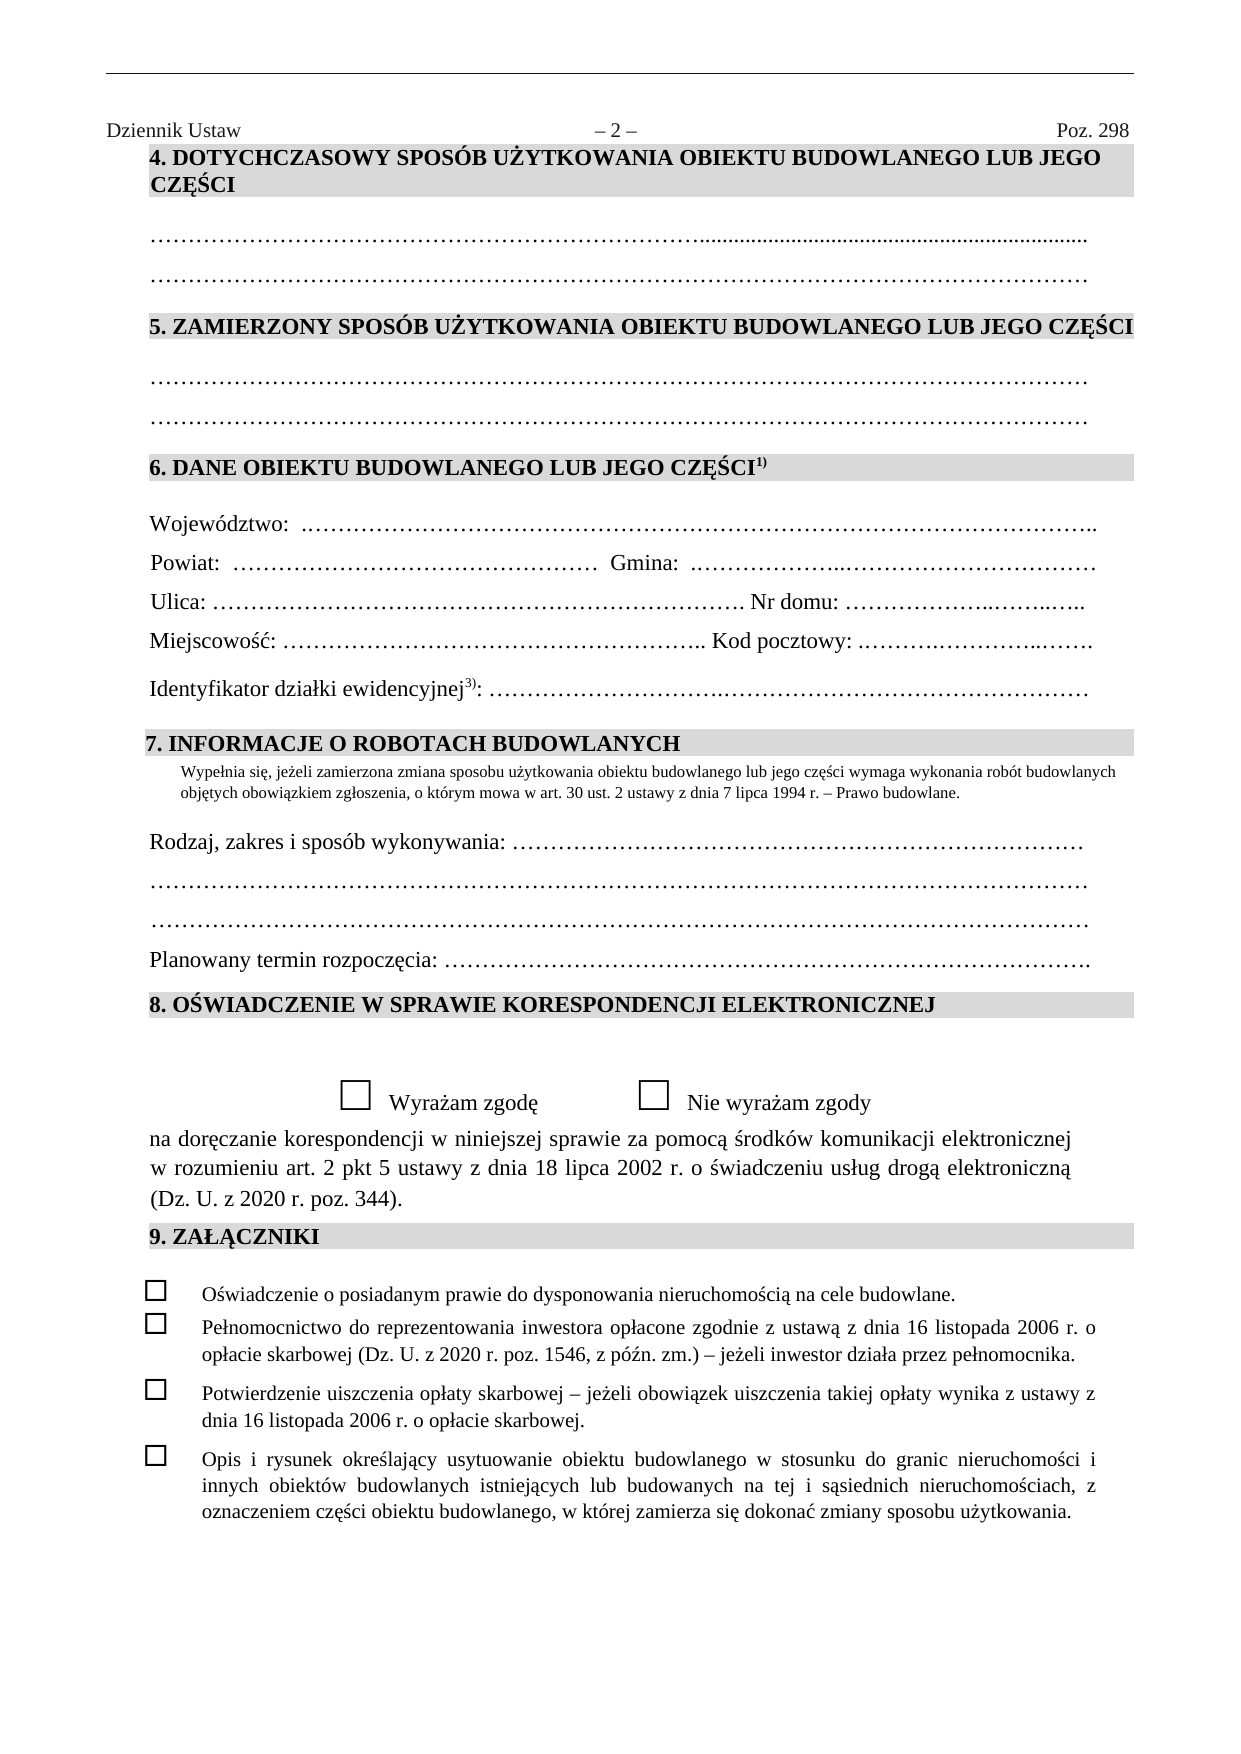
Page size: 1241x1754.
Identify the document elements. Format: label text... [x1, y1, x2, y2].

text …………………………………………………………………………………………………………… [149, 403, 1097, 429]
subtitle 7. INFORMACJE O ROBOTACH BUDOWLANYCH [145, 729, 1134, 756]
text □ Wyrażam zgodę □ Nie wyrażam zgody [106, 1063, 1134, 1121]
text Miejscowość: ……………………………………………….. Kod pocztowy: .……….…………..……. [149, 627, 1097, 653]
text ……………………………………………………………….................................................................... [149, 221, 1097, 248]
subtitle 9. ZAŁĄCZNIKI [149, 1223, 1134, 1249]
list Potwierdzenie uiszczenia opłaty skarbowej – jeżeli obowiązek uiszczenia takiej opłaty wynika z ustawy z dnia 16 listopada 2006 r. o opłacie skarbowej. [143, 1380, 1097, 1432]
text na doręczanie korespondencji w niniejszej sprawie za pomocą środków komunikacji elektronicznej w rozumieniu art. 2 pkt 5 ustawy z dnia 18 lipca 2002 r. o świadczeniu usług drogą elektroniczną (Dz. U. z 2020 r. poz. 344). [149, 1126, 1073, 1211]
text Identyfikator działki ewidencyjnej3): ………………………….………………………………………… [149, 675, 1097, 701]
text Rodzaj, zakres i sposób wykonywania: ………………………………………………………………… [149, 828, 1097, 854]
subtitle 8. OŚWIADCZENIE W SPRAWIE KORESPONDENCJI ELEKTRONICZNEJ [149, 992, 1134, 1018]
text …………………………………………………………………………………………………………… [149, 363, 1097, 390]
list Opis i rysunek określający usytuowanie obiektu budowlanego w stosunku do granic nieruchomości i innych obiektów budowlanych istniejących lub budowanych na tej i sąsiednich nieruchomościach, z oznaczeniem części obiektu budowlanego, w której zamierza się dokonać zmiany sposobu użytkowania. [143, 1446, 1097, 1523]
text Województwo: .………………………………………………………………………………………….. Powiat: ………………………………………… Gmina: .………………..…………………………… Ulica: ……………………………………………………………. Nr domu: ………………..……..….. [149, 510, 1097, 614]
list Oświadczenie o posiadanym prawie do dysponowania nieruchomością na cele budowlane. [143, 1281, 1097, 1307]
subtitle 5. ZAMIERZONY SPOSÓB UŻYTKOWANIA OBIEKTU BUDOWLANEGO LUB JEGO CZĘŚCI [149, 313, 1134, 339]
text Planowany termin rozpoczęcia: …………………………………………………………………………. [149, 946, 1097, 972]
subtitle 4. DOTYCHCZASOWY SPOSÓB UŻYTKOWANIA OBIEKTU BUDOWLANEGO LUB JEGO CZĘŚCI [149, 144, 1134, 197]
list Pełnomocnictwo do reprezentowania inwestora opłacone zgodnie z ustawą z dnia 16 listopada 2006 r. o opłacie skarbowej (Dz. U. z 2020 r. poz. 1546, z późn. zm.) – jeżeli inwestor działa przez pełnomocnika. [143, 1314, 1097, 1366]
text Wypełnia się, jeżeli zamierzona zmiana sposobu użytkowania obiektu budowlanego lub jego części wymaga wykonania robót budowlanych objętych obowiązkiem zgłoszenia, o którym mowa w art. 30 ust. 2 ustawy z dnia 7 lipca 1994 r. – Prawo budowlane. [180, 762, 1134, 802]
subtitle 6. DANE OBIEKTU BUDOWLANEGO LUB JEGO CZĘŚCI1) [149, 454, 1134, 481]
text …………………………………………………………………………………………………………… [149, 261, 1097, 287]
text …………………………………………………………………………………………………………… …………………………………………………………………………………………………………… [149, 867, 1097, 933]
